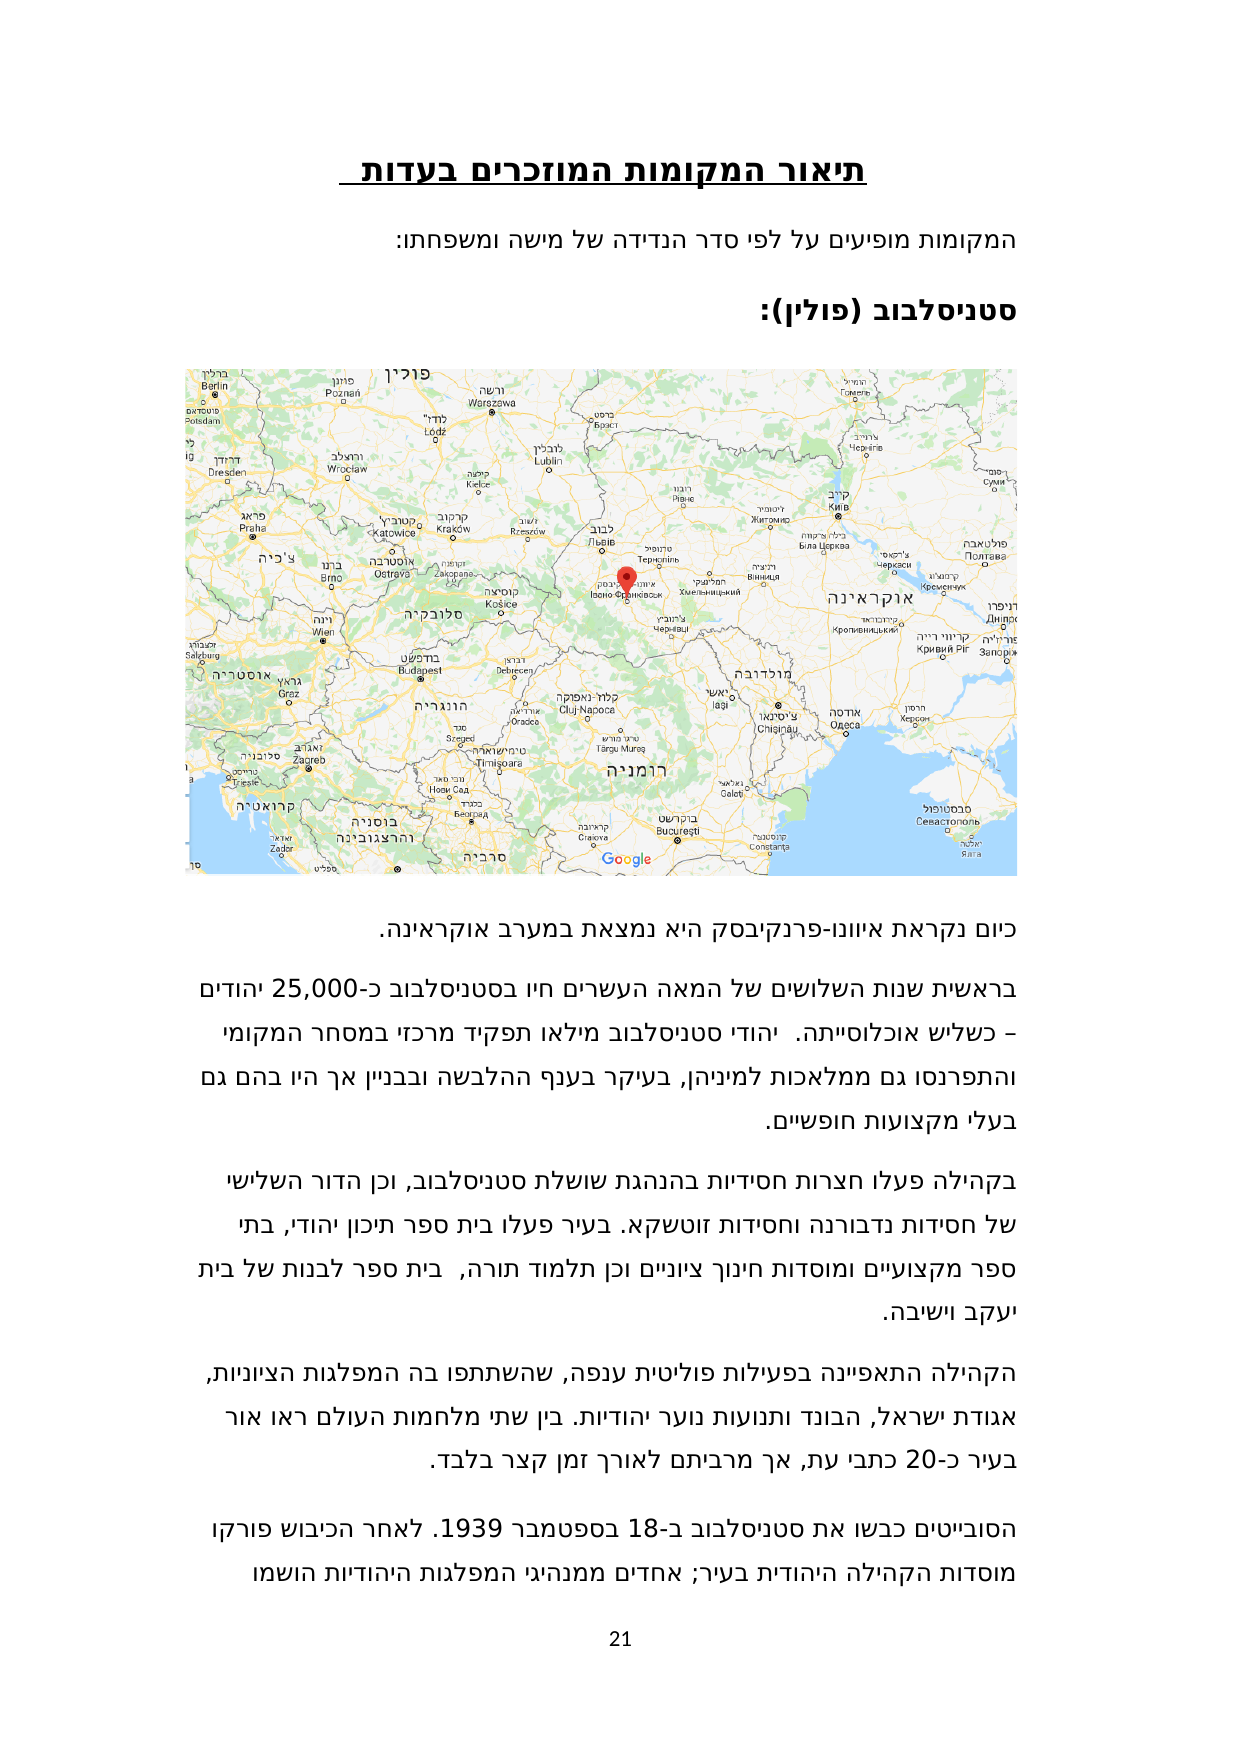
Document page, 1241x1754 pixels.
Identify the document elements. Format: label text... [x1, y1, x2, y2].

text בראשית שנות השלושים של המאה העשרים חיו בסטניסלבוב כ-25,000 יהודים – כשליש אוכלוסייתה. יהודי סטניסלבוב מילאו תפקיד מרכזי במסחר המקומי והתפרנסו גם ממלאכות למיניהן, בעיקר בענף ההלבשה ובבניין אך היו בהם גם בעלי מקצועות חופשיים. [187, 974, 1017, 1135]
text הקהילה התאפיינה בפעילות פוליטית ענפה, שהשתתפו בה המפלגות הציוניות, אגודת ישראל, הבונד ותנועות נוער יהודיות. בין שתי מלחמות העולם ראו אור בעיר כ-20 כתבי עת, אך מרביתם לאורך זמן קצר בלבד. [187, 1358, 1017, 1474]
picture [185, 369, 1018, 876]
text סטניסלבוב (פולין): [187, 294, 1017, 328]
text כיום נקראת איוונו-פרנקיבסק היא נמצאת במערב אוקראינה. [187, 914, 1017, 943]
text בקהילה פעלו חצרות חסידיות בהנהגת שושלת סטניסלבוב, וכן הדור השלישי של חסידות נדבורנה וחסידות זוטשקא. בעיר פעלו בית ספר תיכון יהודי, בתי ספר מקצועיים ומוסדות חינוך ציוניים וכן תלמוד תורה, בית ספר לבנות של בית יעקב וישיבה. [187, 1166, 1017, 1327]
text המקומות מופיעים על לפי סדר הנדידה של מישה ומשפחתו: [187, 225, 1017, 254]
text תיאור המקומות המוזכרים בעדות [187, 150, 1017, 189]
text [187, 1514, 1017, 1587]
